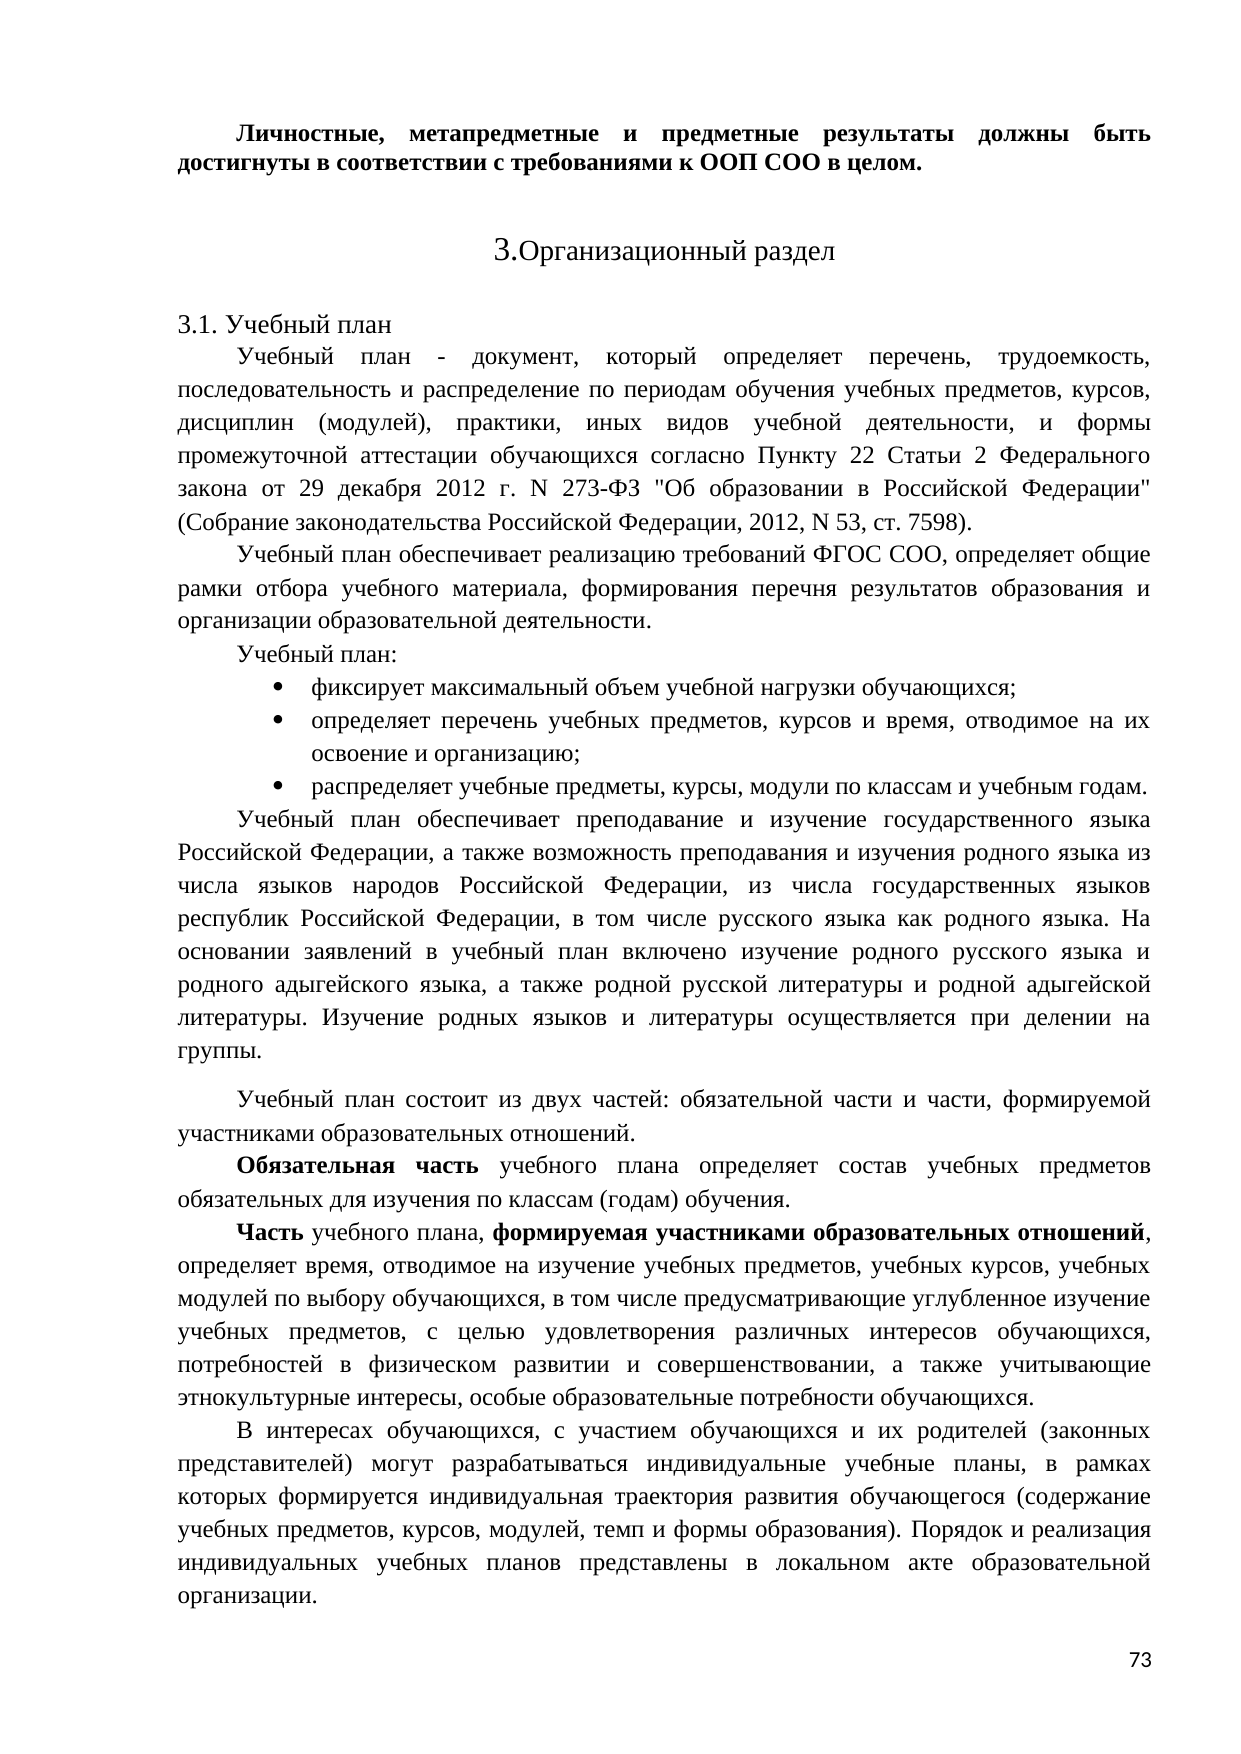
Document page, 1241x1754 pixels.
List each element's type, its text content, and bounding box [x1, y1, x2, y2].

list определяет перечень учебных предметов, курсов и время, отводимое на их освоение и организацию; [274, 705, 1152, 766]
text Учебный план - документ, который определяет перечень, трудоемкость, последовательность и распределение по периодам обучения учебных предметов, курсов, дисциплин (модулей), практики, иных видов учебной деятельности, и формы промежуточной аттестации обучающихся согласно Пункту 22 Статьи 2 Федерального закона от 29 декабря 2012 г. N 273-ФЗ "Об образовании в Российской Федерации" (Собрание законодательства Российской Федерации, 2012, N 53, ст. 7598). [177, 341, 1152, 535]
text Часть учебного плана, формируемая участниками образовательных отношений, определяет время, отводимое на изучение учебных предметов, учебных курсов, учебных модулей по выбору обучающихся, в том числе предусматривающие углубленное изучение учебных предметов, с целью удовлетворения различных интересов обучающихся, потребностей в физическом развитии и совершенствовании, а также учитывающие этнокультурные интересы, особые образовательные потребности обучающихся. [177, 1217, 1152, 1411]
subtitle 3.Организационный раздел [177, 229, 1152, 268]
text В интересах обучающихся, с участием обучающихся и их родителей (законных представителей) могут разрабатываться индивидуальные учебные планы, в рамках которых формируется индивидуальная траектория развития обучающегося (содержание учебных предметов, курсов, модулей, темп и формы образования). Порядок и реализация индивидуальных учебных планов представлены в локальном акте образовательной организации. [177, 1415, 1152, 1609]
subtitle 3.1. Учебный план [177, 308, 1152, 339]
text Личностные, метапредметные и предметные результаты должны быть достигнуты в соответствии с требованиями к ООП СОО в целом. [177, 118, 1152, 176]
text Учебный план обеспечивает реализацию требований ФГОС СОО, определяет общие рамки отбора учебного материала, формирования перечня результатов образования и организации образовательной деятельности. [177, 539, 1152, 634]
text Учебный план обеспечивает преподавание и изучение государственного языка Российской Федерации, а также возможность преподавания и изучения родного языка из числа языков народов Российской Федерации, из числа государственных языков республик Российской Федерации, в том числе русского языка как родного языка. На основании заявлений в учебный план включено изучение родного русского языка и родного адыгейского языка, а также родной русской литературы и родной адыгейской литературы. Изучение родных языков и литературы осуществляется при делении на группы. [177, 804, 1152, 1064]
text Обязательная часть учебного плана определяет состав учебных предметов обязательных для изучения по классам (годам) обучения. [177, 1151, 1152, 1212]
text Учебный план состоит из двух частей: обязательной части и части, формируемой участниками образовательных отношений. [177, 1084, 1152, 1146]
list фиксирует максимальный объем учебной нагрузки обучающихся; [274, 672, 1152, 700]
list распределяет учебные предметы, курсы, модули по классам и учебным годам. [274, 771, 1152, 799]
text Учебный план: [177, 639, 1152, 667]
